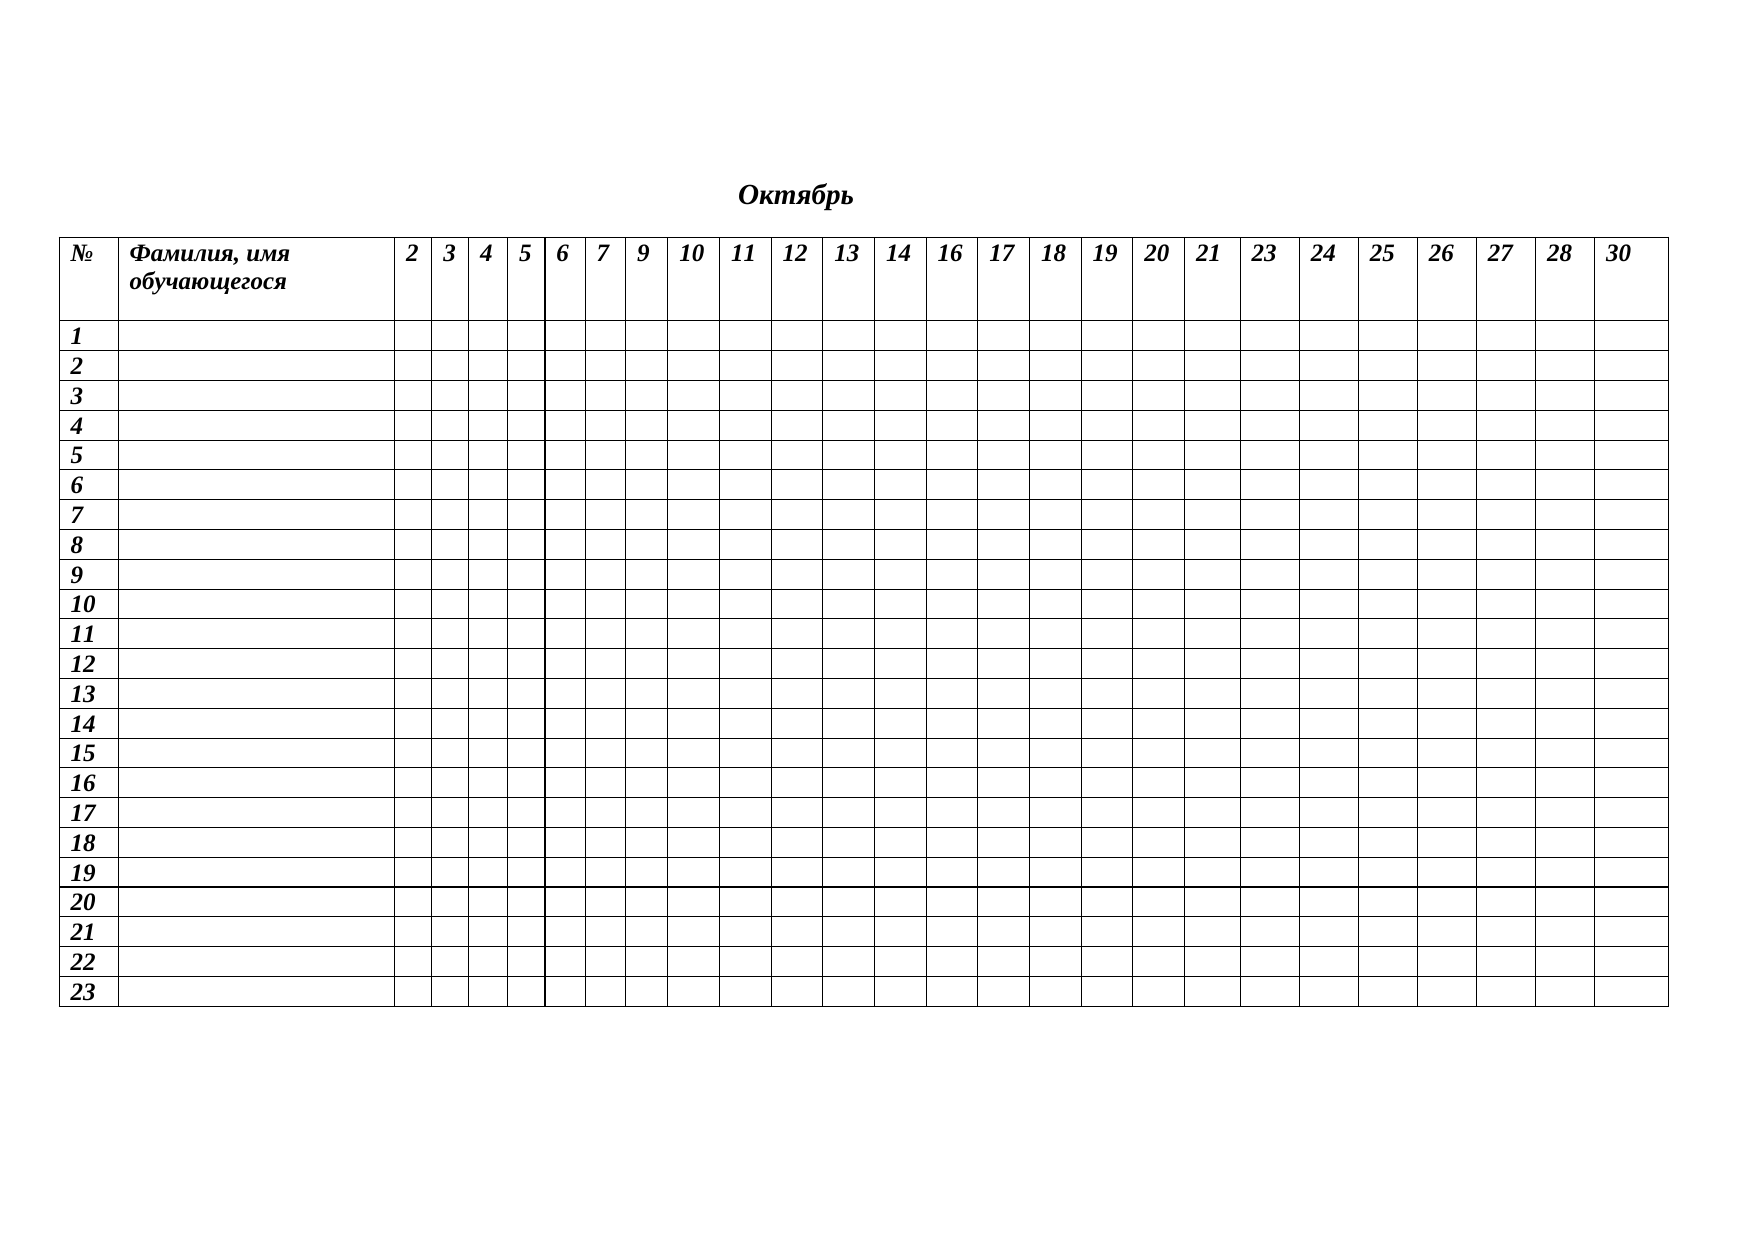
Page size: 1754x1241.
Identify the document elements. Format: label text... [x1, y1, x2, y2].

table_cell [1536, 679, 1594, 708]
table_cell [875, 560, 926, 588]
table_cell [626, 858, 667, 886]
table_cell [772, 679, 822, 708]
table_cell [1241, 590, 1299, 618]
table_cell [1477, 947, 1535, 976]
table_cell [1241, 649, 1299, 678]
table_cell [1082, 739, 1132, 767]
table_cell [875, 470, 926, 499]
table_cell [508, 441, 544, 469]
table_cell [1300, 649, 1358, 678]
table_cell [1133, 500, 1184, 529]
table_cell [875, 351, 926, 380]
table_cell [1082, 530, 1132, 559]
table_cell [119, 321, 394, 350]
table_cell [586, 917, 625, 946]
table_cell [1477, 768, 1535, 797]
table_cell [978, 768, 1029, 797]
table_cell [586, 321, 625, 350]
table_cell [823, 679, 874, 708]
table_cell [1418, 590, 1476, 618]
table_cell [875, 947, 926, 976]
table_cell [1133, 947, 1184, 976]
table_cell [1300, 351, 1358, 380]
table_cell [823, 500, 874, 529]
table_cell [119, 947, 394, 976]
table_cell [586, 351, 625, 380]
table_cell [1359, 381, 1417, 410]
table_cell [1185, 530, 1240, 559]
table_cell [1595, 649, 1668, 678]
table_cell [720, 947, 771, 976]
table_cell [720, 679, 771, 708]
table_cell [395, 649, 431, 678]
table_cell 3 [60, 381, 118, 410]
table_cell 11 [60, 619, 118, 648]
table_cell [469, 560, 507, 588]
table_cell [1300, 888, 1358, 916]
table_cell [772, 917, 822, 946]
table_cell [1241, 798, 1299, 827]
table_cell 17 [60, 798, 118, 827]
table_cell [772, 739, 822, 767]
table_cell [875, 768, 926, 797]
table_cell [119, 679, 394, 708]
table_cell [586, 500, 625, 529]
table_cell [1300, 828, 1358, 857]
table_cell 16 [60, 768, 118, 797]
table_cell [626, 619, 667, 648]
table_cell [668, 947, 719, 976]
table_cell [1418, 947, 1476, 976]
table_cell 19 [60, 858, 118, 886]
table_cell [668, 977, 719, 1006]
table_cell [720, 590, 771, 618]
table_cell [978, 888, 1029, 916]
table_cell [1595, 947, 1668, 976]
table_cell [119, 739, 394, 767]
table_cell [395, 768, 431, 797]
table_cell [508, 590, 544, 618]
table_cell [586, 381, 625, 410]
table_cell [469, 739, 507, 767]
table_cell [469, 768, 507, 797]
table_cell [823, 590, 874, 618]
table_cell [469, 530, 507, 559]
table_cell [586, 977, 625, 1006]
table_cell [927, 411, 977, 439]
table_cell [469, 679, 507, 708]
table_cell [1133, 441, 1184, 469]
table_cell [626, 411, 667, 439]
table_cell [1133, 530, 1184, 559]
table_cell [508, 560, 544, 588]
table_cell [772, 649, 822, 678]
table_cell [469, 917, 507, 946]
table_cell [1133, 321, 1184, 350]
table_cell [720, 858, 771, 886]
table_cell [927, 619, 977, 648]
table_cell [1133, 977, 1184, 1006]
table_cell [1536, 947, 1594, 976]
table_cell [1359, 590, 1417, 618]
table_cell [395, 321, 431, 350]
table_cell [508, 351, 544, 380]
table_cell [720, 798, 771, 827]
table_cell [1030, 500, 1081, 529]
table_cell [1082, 828, 1132, 857]
table_cell [1082, 500, 1132, 529]
table_cell [978, 619, 1029, 648]
table_cell [508, 530, 544, 559]
table_cell [772, 321, 822, 350]
table_cell [546, 798, 585, 827]
table_cell [626, 679, 667, 708]
table_cell [432, 470, 468, 499]
table_header 20 [1133, 238, 1184, 320]
table_cell [875, 679, 926, 708]
table_cell [1241, 381, 1299, 410]
table_cell [978, 709, 1029, 737]
table_cell [1595, 411, 1668, 439]
table_cell [1241, 619, 1299, 648]
table_cell [1300, 560, 1358, 588]
table_cell [432, 351, 468, 380]
table_cell [668, 798, 719, 827]
table_cell [432, 798, 468, 827]
table_cell [626, 828, 667, 857]
table_cell [508, 917, 544, 946]
table_cell [1030, 739, 1081, 767]
table_cell [1241, 739, 1299, 767]
table_cell [546, 470, 585, 499]
table_cell [1595, 917, 1668, 946]
table_cell [772, 709, 822, 737]
table_cell [1185, 381, 1240, 410]
table_cell [1133, 649, 1184, 678]
table_cell [927, 590, 977, 618]
table_cell [1536, 321, 1594, 350]
table_header 18 [1030, 238, 1081, 320]
table_cell [546, 619, 585, 648]
table_cell [395, 858, 431, 886]
table_cell [469, 381, 507, 410]
table_cell [1133, 381, 1184, 410]
table_cell [1595, 619, 1668, 648]
table_cell [1477, 739, 1535, 767]
table_cell [1030, 411, 1081, 439]
table_cell [1595, 351, 1668, 380]
table_cell [1030, 679, 1081, 708]
table_cell [586, 828, 625, 857]
table_cell [1082, 977, 1132, 1006]
table_cell [469, 977, 507, 1006]
table_cell [395, 500, 431, 529]
table_cell [1300, 947, 1358, 976]
table_cell [395, 560, 431, 588]
table_cell [1082, 679, 1132, 708]
table_cell [1185, 947, 1240, 976]
table_cell [586, 470, 625, 499]
table_cell 20 [60, 888, 118, 916]
table_cell [823, 828, 874, 857]
table_cell [395, 619, 431, 648]
table_cell [395, 977, 431, 1006]
table_cell [395, 828, 431, 857]
table_cell [626, 441, 667, 469]
table_cell 10 [60, 590, 118, 618]
table_cell [119, 351, 394, 380]
table_cell [469, 709, 507, 737]
table_cell [508, 709, 544, 737]
table_cell [772, 590, 822, 618]
table_cell [1477, 560, 1535, 588]
table_cell [1133, 709, 1184, 737]
table_cell [1418, 560, 1476, 588]
table_cell [1082, 709, 1132, 737]
table_cell 22 [60, 947, 118, 976]
table_cell [432, 768, 468, 797]
table_cell [1595, 500, 1668, 529]
table_cell [469, 470, 507, 499]
table_cell [546, 679, 585, 708]
table_cell [978, 441, 1029, 469]
table_cell [720, 411, 771, 439]
table_cell [668, 619, 719, 648]
table_cell [1300, 739, 1358, 767]
table_cell [432, 858, 468, 886]
table_cell [469, 649, 507, 678]
table_cell [1082, 321, 1132, 350]
table_cell [1595, 590, 1668, 618]
table_cell [927, 441, 977, 469]
table_cell [668, 739, 719, 767]
table_cell [546, 947, 585, 976]
table_cell [1536, 828, 1594, 857]
table_cell [823, 381, 874, 410]
table_cell [432, 888, 468, 916]
table_cell [1082, 649, 1132, 678]
table_cell [119, 709, 394, 737]
table_cell [469, 351, 507, 380]
table_cell [1030, 709, 1081, 737]
table_cell [1359, 679, 1417, 708]
table_cell [1536, 441, 1594, 469]
table_cell [395, 888, 431, 916]
table_cell [1185, 590, 1240, 618]
table_cell [432, 977, 468, 1006]
table_cell [1241, 470, 1299, 499]
table_cell [119, 441, 394, 469]
table_cell [1595, 739, 1668, 767]
table_cell [1536, 798, 1594, 827]
table_cell [469, 411, 507, 439]
table_cell [1300, 798, 1358, 827]
table_cell [1030, 888, 1081, 916]
table_cell 23 [60, 977, 118, 1006]
table_cell [1082, 441, 1132, 469]
table_cell [1595, 977, 1668, 1006]
table_cell [1133, 619, 1184, 648]
table_cell [546, 411, 585, 439]
table_cell [1185, 470, 1240, 499]
table_cell [1133, 798, 1184, 827]
table_cell [432, 739, 468, 767]
table_cell [875, 500, 926, 529]
table_cell [1359, 500, 1417, 529]
table_cell [469, 619, 507, 648]
table_cell [1359, 858, 1417, 886]
table_cell [1030, 619, 1081, 648]
table_cell [772, 470, 822, 499]
table_cell [875, 798, 926, 827]
table_header 24 [1300, 238, 1358, 320]
table_cell [823, 470, 874, 499]
table_cell [546, 590, 585, 618]
table_cell [823, 619, 874, 648]
table_cell [1241, 858, 1299, 886]
table_cell 14 [60, 709, 118, 737]
table_cell [432, 321, 468, 350]
table_cell [1359, 947, 1417, 976]
table_cell [1185, 888, 1240, 916]
table_cell [546, 739, 585, 767]
table_cell [1030, 858, 1081, 886]
table_cell [978, 947, 1029, 976]
table_header 6 [546, 238, 585, 320]
table_cell 1 [60, 321, 118, 350]
table_cell [586, 441, 625, 469]
table_cell [927, 947, 977, 976]
table_cell [1477, 858, 1535, 886]
table_cell 9 [60, 560, 118, 588]
table_cell [395, 739, 431, 767]
table_cell [823, 351, 874, 380]
table_cell [668, 828, 719, 857]
table_cell [1300, 917, 1358, 946]
table_cell [626, 709, 667, 737]
table_cell [875, 917, 926, 946]
table_cell [432, 619, 468, 648]
table_cell [1477, 888, 1535, 916]
table_cell [875, 381, 926, 410]
table_cell [1185, 321, 1240, 350]
table_cell [1595, 441, 1668, 469]
table_cell [1133, 560, 1184, 588]
table_cell [1359, 977, 1417, 1006]
table_cell [1477, 381, 1535, 410]
table_cell [1359, 470, 1417, 499]
table_cell [1418, 470, 1476, 499]
table_header № [60, 238, 118, 320]
table_cell [720, 351, 771, 380]
table_cell [720, 500, 771, 529]
table_cell [1536, 381, 1594, 410]
table_cell 5 [60, 441, 118, 469]
table_cell [823, 888, 874, 916]
table_cell [1536, 530, 1594, 559]
table_cell [1536, 351, 1594, 380]
table_cell [626, 560, 667, 588]
table_cell [1418, 977, 1476, 1006]
table_cell [1082, 411, 1132, 439]
table_cell [1595, 858, 1668, 886]
table_cell [586, 947, 625, 976]
table_cell [1595, 381, 1668, 410]
table_cell [546, 977, 585, 1006]
table_cell [720, 560, 771, 588]
table_cell [1185, 441, 1240, 469]
table_cell [1418, 530, 1476, 559]
table_cell [119, 977, 394, 1006]
table_cell [668, 709, 719, 737]
table_cell [875, 828, 926, 857]
table_cell [875, 739, 926, 767]
table_cell [508, 321, 544, 350]
table_cell [1536, 649, 1594, 678]
table_cell [119, 411, 394, 439]
table_cell [720, 828, 771, 857]
table_cell [1133, 768, 1184, 797]
table_cell [772, 977, 822, 1006]
table_cell [626, 888, 667, 916]
table_cell [1536, 858, 1594, 886]
table_cell [119, 798, 394, 827]
table_header 30 [1595, 238, 1668, 320]
table_cell [586, 649, 625, 678]
table_cell [1030, 381, 1081, 410]
table_cell [1241, 768, 1299, 797]
table_cell [668, 917, 719, 946]
table_cell [772, 947, 822, 976]
table_cell [875, 321, 926, 350]
table_cell [875, 888, 926, 916]
table_cell [1595, 828, 1668, 857]
table_cell [432, 441, 468, 469]
table_cell [1241, 530, 1299, 559]
table_cell [1030, 917, 1081, 946]
table_header 17 [978, 238, 1029, 320]
table_header 19 [1082, 238, 1132, 320]
table_cell [1030, 768, 1081, 797]
table_cell [1082, 470, 1132, 499]
table_cell [508, 798, 544, 827]
table_cell [720, 768, 771, 797]
table_cell [1418, 441, 1476, 469]
table_cell [1418, 858, 1476, 886]
table_header Фамилия, имя обучающегося [119, 238, 394, 320]
table_header 4 [469, 238, 507, 320]
table_cell [668, 888, 719, 916]
table_cell [1359, 739, 1417, 767]
table_cell [395, 530, 431, 559]
table_cell [720, 441, 771, 469]
table_cell [1241, 828, 1299, 857]
table_cell [978, 590, 1029, 618]
table_cell [1477, 351, 1535, 380]
table_cell [823, 798, 874, 827]
table_cell [1185, 411, 1240, 439]
table_cell [432, 411, 468, 439]
table_cell [1082, 560, 1132, 588]
table_cell [1359, 768, 1417, 797]
table_cell [586, 560, 625, 588]
table_cell [978, 828, 1029, 857]
table_cell [1241, 321, 1299, 350]
table_cell [1030, 798, 1081, 827]
table_header 13 [823, 238, 874, 320]
table_cell [978, 679, 1029, 708]
table_cell [119, 768, 394, 797]
table_header 27 [1477, 238, 1535, 320]
table_cell [1133, 888, 1184, 916]
table_cell [1030, 560, 1081, 588]
table_cell [1185, 917, 1240, 946]
table_cell [119, 560, 394, 588]
table_cell [1595, 530, 1668, 559]
table_cell [1477, 798, 1535, 827]
table_cell [1359, 560, 1417, 588]
table_cell [626, 530, 667, 559]
table_cell [1418, 828, 1476, 857]
table_header 26 [1418, 238, 1476, 320]
table_cell [1241, 560, 1299, 588]
table_cell [823, 977, 874, 1006]
table_cell [1185, 709, 1240, 737]
table_cell [875, 709, 926, 737]
table_cell [1536, 888, 1594, 916]
table_cell [395, 947, 431, 976]
table_header 10 [668, 238, 719, 320]
table_cell [1300, 977, 1358, 1006]
table_cell [119, 590, 394, 618]
table_cell [668, 590, 719, 618]
table_cell [1030, 441, 1081, 469]
table_cell [469, 888, 507, 916]
text Октябрь [118, 177, 1636, 211]
table_cell [1536, 619, 1594, 648]
table_cell [668, 560, 719, 588]
table_cell [1300, 858, 1358, 886]
table_cell [546, 441, 585, 469]
table_cell [1082, 351, 1132, 380]
table_cell [720, 619, 771, 648]
table_cell [720, 649, 771, 678]
table_cell [469, 590, 507, 618]
table_cell [927, 977, 977, 1006]
table_cell [508, 500, 544, 529]
table_cell [469, 947, 507, 976]
table_cell [626, 947, 667, 976]
table_cell [1030, 828, 1081, 857]
table_cell [546, 321, 585, 350]
table_cell [1300, 500, 1358, 529]
table_cell [119, 917, 394, 946]
table_cell [1418, 321, 1476, 350]
table_cell [586, 858, 625, 886]
table_cell [1359, 888, 1417, 916]
table_cell [626, 739, 667, 767]
table_cell [1536, 709, 1594, 737]
table_cell [927, 709, 977, 737]
table_cell [119, 470, 394, 499]
table_cell [1418, 739, 1476, 767]
table_cell [927, 768, 977, 797]
table_cell [772, 500, 822, 529]
table_cell [546, 888, 585, 916]
table_cell [1300, 381, 1358, 410]
table_cell [432, 590, 468, 618]
table_cell [1359, 798, 1417, 827]
table_cell [978, 530, 1029, 559]
table_cell [469, 828, 507, 857]
table_cell [978, 739, 1029, 767]
table_cell [626, 470, 667, 499]
table_cell [119, 828, 394, 857]
table_cell [1082, 619, 1132, 648]
table_cell [1185, 619, 1240, 648]
table_cell [978, 470, 1029, 499]
table_cell [546, 649, 585, 678]
table_cell [1185, 739, 1240, 767]
table_cell [875, 619, 926, 648]
table_cell [1359, 619, 1417, 648]
table_cell [927, 351, 977, 380]
table_cell [1030, 530, 1081, 559]
table_cell [1477, 321, 1535, 350]
table_cell [1300, 619, 1358, 648]
table_cell [875, 649, 926, 678]
table_cell [1359, 441, 1417, 469]
table_cell [546, 828, 585, 857]
table_cell [626, 351, 667, 380]
table_cell [875, 441, 926, 469]
table_cell 12 [60, 649, 118, 678]
table_cell [586, 590, 625, 618]
table_header 25 [1359, 238, 1417, 320]
table_cell [1241, 351, 1299, 380]
table_cell [626, 977, 667, 1006]
table_header 9 [626, 238, 667, 320]
table_cell [1477, 649, 1535, 678]
table_cell [1595, 679, 1668, 708]
table_cell [720, 917, 771, 946]
table_cell [119, 530, 394, 559]
table_cell [1418, 709, 1476, 737]
table_cell [927, 798, 977, 827]
table_cell [1300, 709, 1358, 737]
table_cell [823, 649, 874, 678]
table_cell [508, 470, 544, 499]
table_cell [1133, 351, 1184, 380]
table_cell [508, 619, 544, 648]
table_cell [1030, 649, 1081, 678]
table_cell [668, 679, 719, 708]
table_cell [823, 441, 874, 469]
table_cell [1030, 590, 1081, 618]
table_cell [720, 739, 771, 767]
table_cell [927, 381, 977, 410]
table_cell [469, 858, 507, 886]
table_cell [1359, 351, 1417, 380]
table_cell [1241, 500, 1299, 529]
table_cell [1477, 828, 1535, 857]
table_cell [978, 411, 1029, 439]
table_cell 21 [60, 917, 118, 946]
table_cell [1418, 500, 1476, 529]
table_cell [119, 858, 394, 886]
table_cell [1133, 679, 1184, 708]
table_cell [432, 381, 468, 410]
table_cell [1185, 351, 1240, 380]
table_header 28 [1536, 238, 1594, 320]
table_cell [1133, 917, 1184, 946]
table_cell [875, 977, 926, 1006]
table_cell [432, 500, 468, 529]
table_cell [1030, 351, 1081, 380]
table_cell [1595, 560, 1668, 588]
table_cell [432, 709, 468, 737]
table_cell [1477, 470, 1535, 499]
table_cell [1359, 828, 1417, 857]
table_cell [1595, 798, 1668, 827]
table_cell 18 [60, 828, 118, 857]
table_cell [668, 411, 719, 439]
table_cell [772, 858, 822, 886]
table_cell [395, 590, 431, 618]
table_cell [119, 619, 394, 648]
table_cell [1418, 619, 1476, 648]
table_cell [772, 560, 822, 588]
table_cell 13 [60, 679, 118, 708]
table_cell [586, 709, 625, 737]
table_cell [1418, 679, 1476, 708]
table_cell [626, 381, 667, 410]
table_cell [1359, 321, 1417, 350]
table_cell [626, 321, 667, 350]
table_cell [668, 470, 719, 499]
table_cell [1030, 947, 1081, 976]
table_cell [927, 858, 977, 886]
table_cell [1133, 470, 1184, 499]
table_cell [978, 977, 1029, 1006]
table_cell [1300, 411, 1358, 439]
table_cell [119, 500, 394, 529]
table_cell [978, 381, 1029, 410]
table_cell [1241, 917, 1299, 946]
table_cell [1536, 560, 1594, 588]
table_cell 6 [60, 470, 118, 499]
table_cell [720, 470, 771, 499]
table_cell 4 [60, 411, 118, 439]
table_cell [927, 321, 977, 350]
table_cell [1082, 888, 1132, 916]
table_cell [626, 768, 667, 797]
table_cell [823, 768, 874, 797]
table_cell [1477, 679, 1535, 708]
table_cell [586, 619, 625, 648]
table_cell [1241, 709, 1299, 737]
table_cell [1030, 321, 1081, 350]
table_cell [978, 500, 1029, 529]
table_cell [772, 798, 822, 827]
table_cell [927, 470, 977, 499]
table_cell [1536, 768, 1594, 797]
table_cell [1477, 411, 1535, 439]
table_cell [1241, 411, 1299, 439]
table_cell [772, 441, 822, 469]
table_cell [432, 530, 468, 559]
table_cell [1477, 590, 1535, 618]
table_cell [508, 649, 544, 678]
table_cell [1359, 709, 1417, 737]
table_cell [772, 530, 822, 559]
table_header 5 [508, 238, 544, 320]
table_cell [1133, 590, 1184, 618]
table_cell [432, 679, 468, 708]
table_header 23 [1241, 238, 1299, 320]
table_cell [586, 679, 625, 708]
table_cell [927, 917, 977, 946]
table_cell [119, 381, 394, 410]
table_cell [1359, 917, 1417, 946]
table_header 7 [586, 238, 625, 320]
table_cell [1477, 917, 1535, 946]
table_cell [772, 351, 822, 380]
table_cell [1133, 739, 1184, 767]
table_cell [1082, 768, 1132, 797]
table_cell [432, 560, 468, 588]
table_cell [1133, 858, 1184, 886]
table_cell [469, 500, 507, 529]
table_cell [1418, 649, 1476, 678]
table_header 16 [927, 238, 977, 320]
table_cell [508, 858, 544, 886]
table_cell [1082, 590, 1132, 618]
table_cell [1300, 530, 1358, 559]
table_cell [1133, 828, 1184, 857]
table_cell 7 [60, 500, 118, 529]
table_cell [626, 590, 667, 618]
table_cell [772, 828, 822, 857]
table_cell [546, 858, 585, 886]
table_cell [626, 500, 667, 529]
table_cell [772, 411, 822, 439]
table_cell [720, 321, 771, 350]
table_cell [1300, 679, 1358, 708]
table_cell [720, 381, 771, 410]
table_cell [1185, 560, 1240, 588]
table_cell [586, 411, 625, 439]
table_cell [875, 858, 926, 886]
table_header 21 [1185, 238, 1240, 320]
table_cell [119, 649, 394, 678]
table_cell [432, 649, 468, 678]
table_cell [927, 828, 977, 857]
table_cell [1418, 917, 1476, 946]
table_cell [1185, 500, 1240, 529]
table_cell [508, 411, 544, 439]
table_cell [1185, 828, 1240, 857]
table_cell [668, 351, 719, 380]
table_cell [875, 411, 926, 439]
table_cell [823, 411, 874, 439]
table_cell [1241, 441, 1299, 469]
table_cell [1418, 798, 1476, 827]
table_cell [395, 351, 431, 380]
table_cell [508, 679, 544, 708]
table_cell [546, 917, 585, 946]
table_cell [626, 798, 667, 827]
table_cell [978, 917, 1029, 946]
table_cell [927, 500, 977, 529]
table_cell [546, 768, 585, 797]
table_cell [927, 888, 977, 916]
table_cell [626, 649, 667, 678]
table_cell [1595, 768, 1668, 797]
table_cell [720, 977, 771, 1006]
table_cell [720, 888, 771, 916]
table_cell [1241, 947, 1299, 976]
table_cell 8 [60, 530, 118, 559]
table_cell [1241, 888, 1299, 916]
table_cell [395, 917, 431, 946]
table_cell [1477, 977, 1535, 1006]
table_cell [823, 709, 874, 737]
table_cell [586, 768, 625, 797]
table_cell [772, 768, 822, 797]
table_cell [1359, 411, 1417, 439]
table_cell [823, 858, 874, 886]
table_cell [586, 530, 625, 559]
table_cell [546, 530, 585, 559]
table_cell [1536, 739, 1594, 767]
table_cell [1185, 679, 1240, 708]
table_cell [546, 500, 585, 529]
table_cell [1185, 858, 1240, 886]
table_cell [1241, 679, 1299, 708]
table_cell [1185, 977, 1240, 1006]
table_cell [1595, 709, 1668, 737]
table_cell 2 [60, 351, 118, 380]
table_cell [1082, 917, 1132, 946]
table_cell [1595, 470, 1668, 499]
table_cell [875, 590, 926, 618]
table_cell [823, 917, 874, 946]
table_header 11 [720, 238, 771, 320]
table_cell [1418, 888, 1476, 916]
table_cell [1595, 888, 1668, 916]
table_cell [508, 381, 544, 410]
table_cell [720, 530, 771, 559]
table_cell [927, 739, 977, 767]
table_cell [720, 709, 771, 737]
table_cell [772, 619, 822, 648]
table_cell [1185, 798, 1240, 827]
table_cell [927, 530, 977, 559]
table_cell [668, 530, 719, 559]
table_cell [1595, 321, 1668, 350]
table_cell [1536, 917, 1594, 946]
table_cell [927, 649, 977, 678]
table_cell [978, 798, 1029, 827]
table_cell [1241, 977, 1299, 1006]
table_cell [978, 649, 1029, 678]
table_cell [508, 828, 544, 857]
table_cell [586, 739, 625, 767]
table_cell [469, 321, 507, 350]
table_cell [1300, 590, 1358, 618]
table_cell [1082, 381, 1132, 410]
table_cell [119, 888, 394, 916]
table_cell [823, 530, 874, 559]
table_cell [508, 977, 544, 1006]
table_cell [668, 441, 719, 469]
table_cell [1477, 619, 1535, 648]
table_header 2 [395, 238, 431, 320]
table_cell 15 [60, 739, 118, 767]
table_cell [546, 709, 585, 737]
table_cell [395, 798, 431, 827]
table_cell [546, 351, 585, 380]
table_cell [1536, 500, 1594, 529]
table_cell [1133, 411, 1184, 439]
table_cell [1536, 590, 1594, 618]
table_cell [432, 917, 468, 946]
table_cell [668, 649, 719, 678]
table_cell [1082, 798, 1132, 827]
table_cell [1418, 768, 1476, 797]
table_cell [395, 470, 431, 499]
table_cell [927, 560, 977, 588]
table_cell [668, 858, 719, 886]
table_cell [1536, 977, 1594, 1006]
table_cell [1030, 977, 1081, 1006]
table_cell [927, 679, 977, 708]
table_cell [668, 768, 719, 797]
table_cell [432, 828, 468, 857]
table_cell [586, 888, 625, 916]
table_cell [508, 888, 544, 916]
table_cell [772, 888, 822, 916]
table_cell [469, 798, 507, 827]
table_cell [1300, 470, 1358, 499]
table_cell [432, 947, 468, 976]
table_cell [1185, 768, 1240, 797]
table_cell [1082, 858, 1132, 886]
table_cell [1477, 441, 1535, 469]
table_cell [546, 560, 585, 588]
table_header 3 [432, 238, 468, 320]
table_cell [1477, 500, 1535, 529]
table_cell [1418, 381, 1476, 410]
table_cell [823, 321, 874, 350]
table_cell [1418, 411, 1476, 439]
table_cell [978, 560, 1029, 588]
table_cell [1477, 530, 1535, 559]
table_cell [823, 560, 874, 588]
table_cell [1185, 649, 1240, 678]
table_cell [1082, 947, 1132, 976]
table_cell [1300, 441, 1358, 469]
table_cell [469, 441, 507, 469]
table_cell [1359, 530, 1417, 559]
table_cell [823, 739, 874, 767]
table_cell [395, 411, 431, 439]
table_cell [1477, 709, 1535, 737]
table_cell [978, 351, 1029, 380]
table_header 14 [875, 238, 926, 320]
table_cell [1536, 470, 1594, 499]
table_cell [395, 441, 431, 469]
table_cell [508, 768, 544, 797]
table_cell [772, 381, 822, 410]
table_cell [1536, 411, 1594, 439]
table_cell [668, 321, 719, 350]
table_cell [586, 798, 625, 827]
table_cell [395, 381, 431, 410]
table_cell [1300, 321, 1358, 350]
table_cell [668, 500, 719, 529]
table_cell [823, 947, 874, 976]
table_cell [395, 679, 431, 708]
table_cell [1300, 768, 1358, 797]
table_cell [626, 917, 667, 946]
table_cell [1418, 351, 1476, 380]
table_cell [508, 739, 544, 767]
table_header 12 [772, 238, 822, 320]
table_cell [978, 858, 1029, 886]
table_cell [668, 381, 719, 410]
table_cell [508, 947, 544, 976]
table_cell [1030, 470, 1081, 499]
table_cell [875, 530, 926, 559]
table_cell [1359, 649, 1417, 678]
table_cell [395, 709, 431, 737]
table_cell [978, 321, 1029, 350]
table_cell [546, 381, 585, 410]
